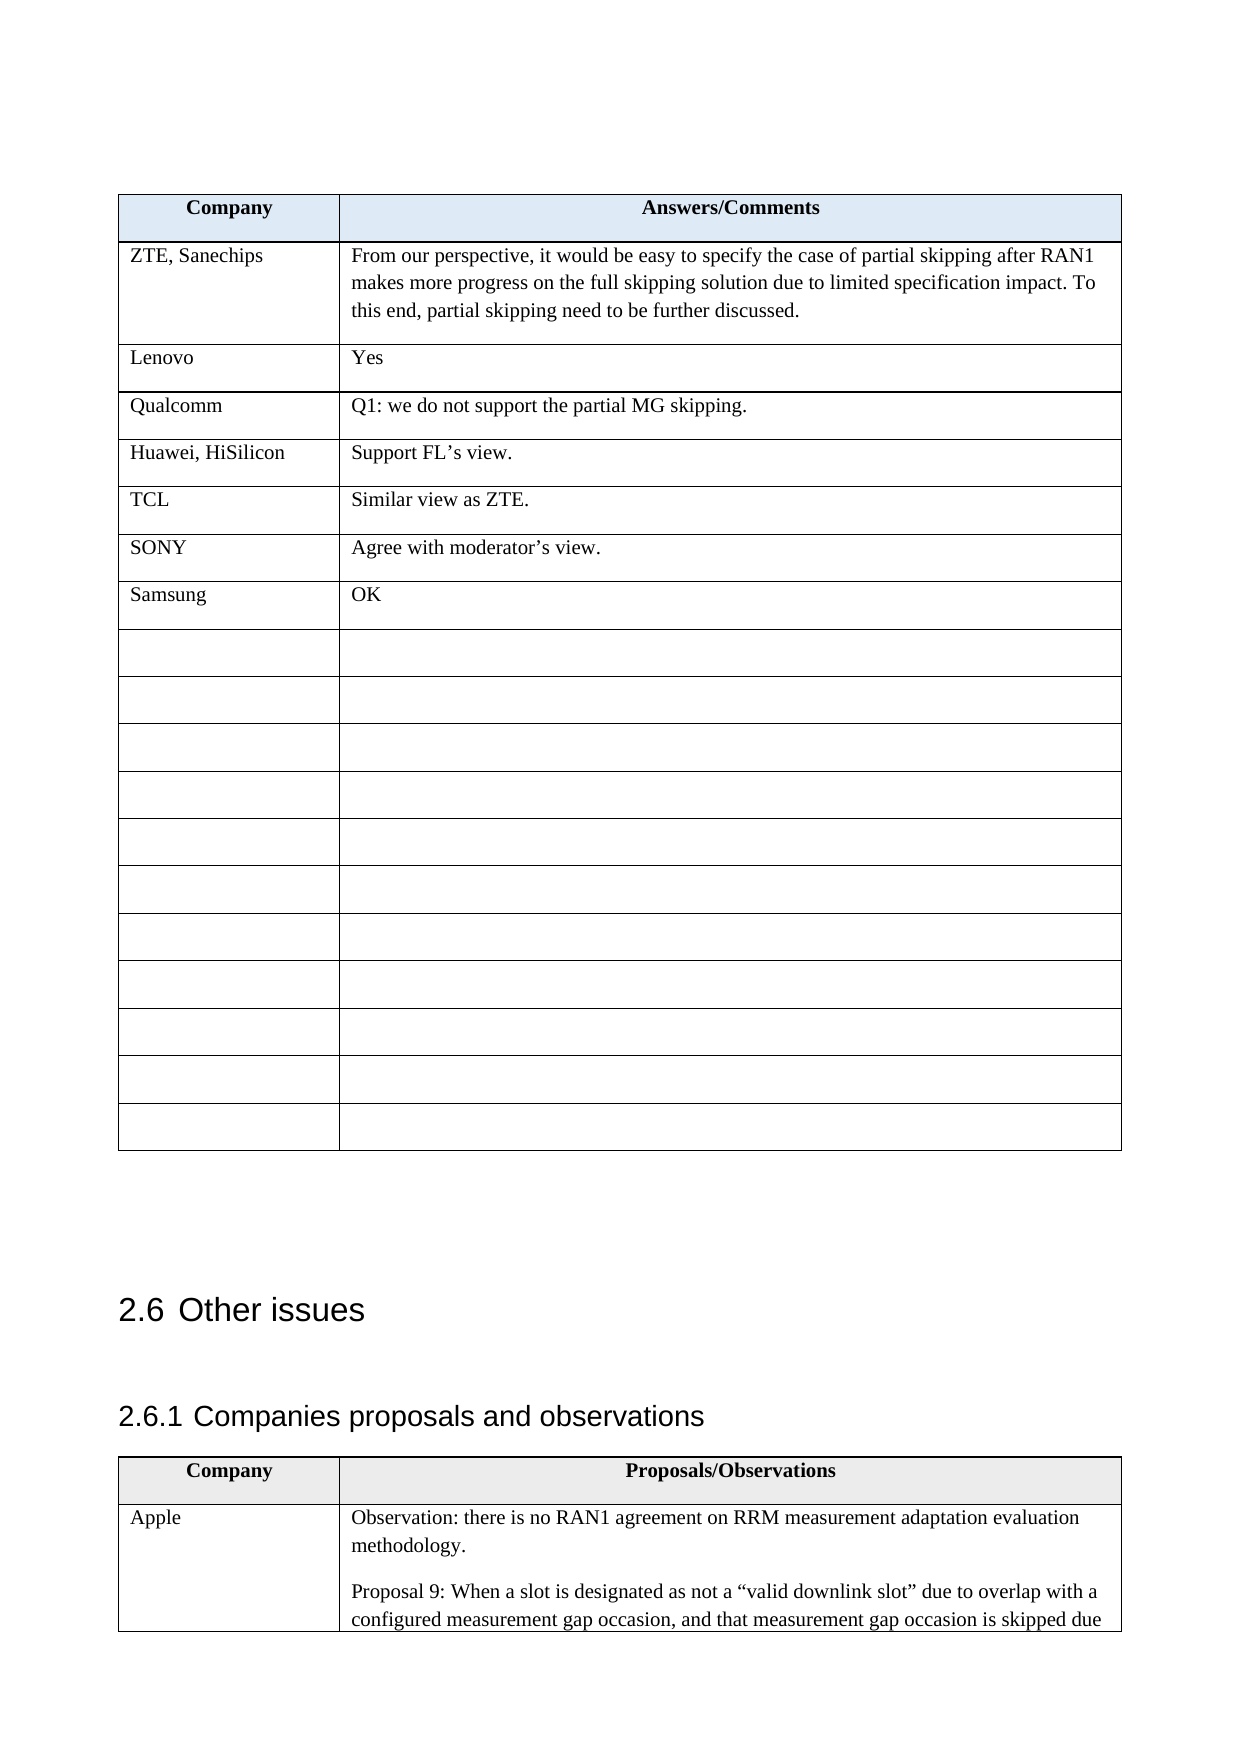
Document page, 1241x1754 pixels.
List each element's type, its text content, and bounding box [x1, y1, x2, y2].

table_header Answers/Comments [340, 195, 1121, 241]
table_cell [119, 772, 339, 818]
table_cell [119, 1009, 339, 1055]
table_cell [340, 819, 1121, 865]
subtitle Companies proposals and observations [118, 1399, 1122, 1433]
table_cell Q1: we do not support the partial MG skipping. [340, 393, 1121, 439]
table_cell [340, 961, 1121, 1008]
table_cell [119, 866, 339, 913]
table_cell Yes [340, 345, 1121, 391]
table_cell [119, 630, 339, 676]
table_cell ZTE, Sanechips [119, 243, 339, 344]
table_cell [340, 677, 1121, 723]
table_cell SONY [119, 535, 339, 581]
table_cell [119, 1104, 339, 1150]
table_cell Apple [119, 1505, 339, 1631]
table_cell Agree with moderator’s view. [340, 535, 1121, 581]
table_cell Huawei, HiSilicon [119, 440, 339, 486]
table_cell [340, 914, 1121, 960]
table_cell [340, 1009, 1121, 1055]
table_cell TCL [119, 487, 339, 534]
table_cell OK [340, 582, 1121, 628]
table_cell [119, 914, 339, 960]
subtitle Other issues [118, 1290, 1122, 1328]
table_cell Lenovo [119, 345, 339, 391]
table_cell [340, 866, 1121, 913]
table_cell [340, 630, 1121, 676]
table_header Proposals/Observations [340, 1458, 1121, 1504]
table_cell [119, 961, 339, 1008]
table_cell Similar view as ZTE. [340, 487, 1121, 534]
table_header Company [119, 1458, 339, 1504]
table_cell Samsung [119, 582, 339, 628]
table_cell Qualcomm [119, 393, 339, 439]
table_header Company [119, 195, 339, 241]
table_cell [119, 724, 339, 771]
table_cell [119, 677, 339, 723]
table_cell [340, 724, 1121, 771]
table_cell [119, 819, 339, 865]
table_cell From our perspective, it would be easy to specify the case of partial skipping after RAN1 makes more progress on the full skipping solution due to limited specification impact. To this end, partial skipping need to be further discussed. [340, 243, 1121, 344]
table_cell [340, 1104, 1121, 1150]
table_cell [340, 1505, 1121, 1631]
table_cell Support FL’s view. [340, 440, 1121, 486]
table_cell [119, 1056, 339, 1102]
table_cell [340, 1056, 1121, 1102]
table_cell [340, 772, 1121, 818]
